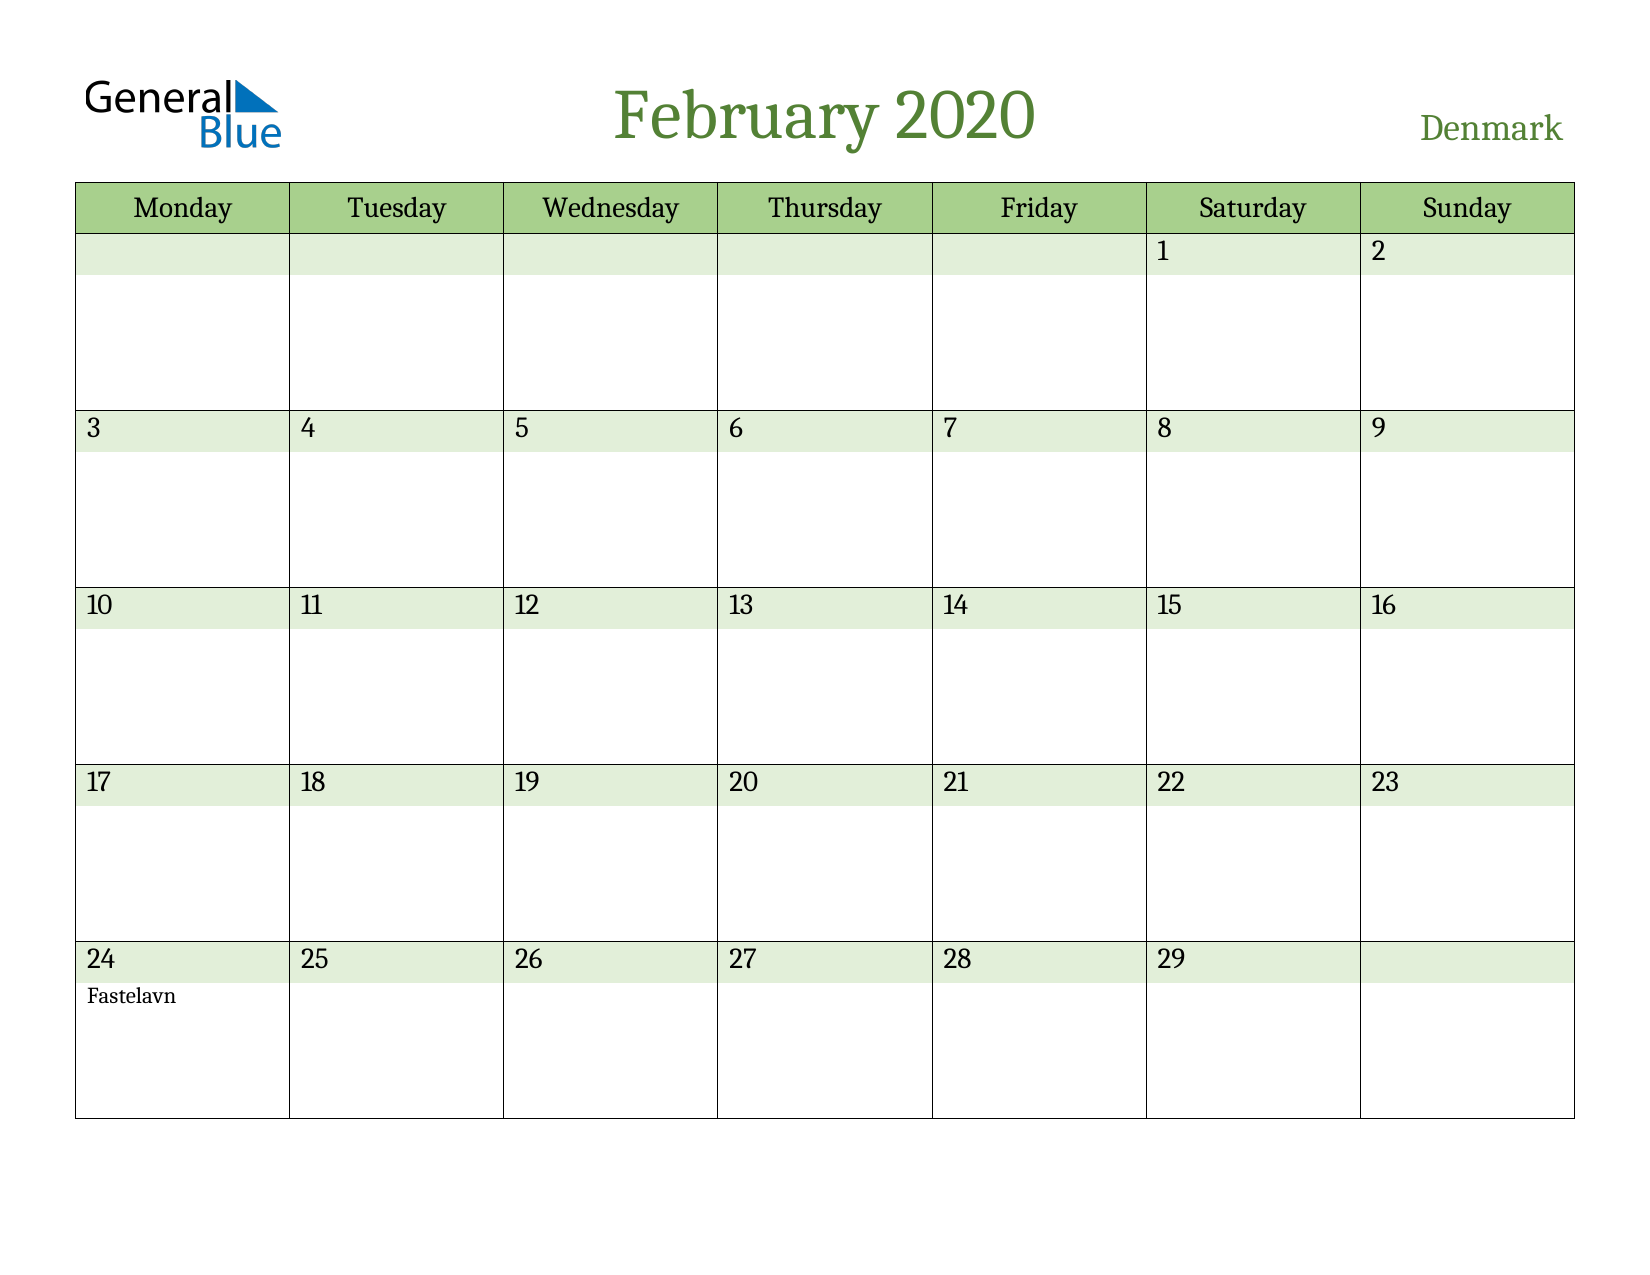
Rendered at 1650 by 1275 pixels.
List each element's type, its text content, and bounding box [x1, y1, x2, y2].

table_cell 6 [718, 411, 932, 452]
table_cell [718, 806, 932, 941]
table_cell [290, 629, 503, 764]
table_cell [504, 983, 717, 1118]
table_cell 26 [504, 942, 717, 983]
table_header Denmark [1146, 75, 1574, 182]
table_cell [1361, 983, 1574, 1118]
table_cell 1 [1147, 234, 1360, 275]
table_cell Thursday [718, 183, 932, 233]
table_cell [76, 806, 289, 941]
table_cell [1147, 629, 1360, 764]
table_cell [290, 983, 503, 1118]
table_cell 12 [504, 588, 717, 629]
table_cell 5 [504, 411, 717, 452]
table_cell [933, 629, 1146, 764]
table_cell 16 [1361, 588, 1574, 629]
table_cell [290, 275, 503, 410]
table_cell Saturday [1147, 183, 1360, 233]
table_cell Fastelavn [76, 983, 289, 1118]
table_cell [1147, 983, 1360, 1118]
table_cell 3 [76, 411, 289, 452]
table_cell 28 [933, 942, 1146, 983]
table_header [76, 75, 503, 182]
table_cell 8 [1147, 411, 1360, 452]
table_cell [933, 275, 1146, 410]
table_cell 4 [290, 411, 503, 452]
table_cell [290, 452, 503, 587]
table_cell Sunday [1361, 183, 1574, 233]
table_cell [718, 275, 932, 410]
table_cell [718, 629, 932, 764]
table_cell Wednesday [504, 183, 717, 233]
table_cell 2 [1361, 234, 1574, 275]
table_cell [504, 452, 717, 587]
table_cell [290, 806, 503, 941]
table_cell [76, 275, 289, 410]
table_cell [1147, 452, 1360, 587]
table_cell [504, 234, 717, 275]
table_cell [76, 452, 289, 587]
table_cell [290, 234, 503, 275]
table_cell [933, 983, 1146, 1118]
table_cell [504, 275, 717, 410]
table_cell [76, 629, 289, 764]
table_cell 19 [504, 765, 717, 806]
table_cell 7 [933, 411, 1146, 452]
table_cell 21 [933, 765, 1146, 806]
table_cell Tuesday [290, 183, 503, 233]
table_cell [933, 452, 1146, 587]
picture [86, 80, 281, 148]
table_cell [1361, 942, 1574, 983]
table_cell 29 [1147, 942, 1360, 983]
table_cell 10 [76, 588, 289, 629]
table_cell [504, 806, 717, 941]
table_cell [1361, 452, 1574, 587]
table_cell Monday [76, 183, 289, 233]
table_cell [1361, 806, 1574, 941]
table_cell 15 [1147, 588, 1360, 629]
table_cell [1361, 275, 1574, 410]
table_cell [1147, 806, 1360, 941]
table_cell 27 [718, 942, 932, 983]
table_cell 20 [718, 765, 932, 806]
table_cell [504, 629, 717, 764]
table_cell [718, 983, 932, 1118]
table_cell 18 [290, 765, 503, 806]
table_cell [1147, 275, 1360, 410]
table_cell 11 [290, 588, 503, 629]
table_cell 13 [718, 588, 932, 629]
table_header February 2020 [504, 75, 1146, 182]
table_cell 17 [76, 765, 289, 806]
table_cell Friday [933, 183, 1146, 233]
table_cell 22 [1147, 765, 1360, 806]
table_cell [933, 234, 1146, 275]
table_cell 25 [290, 942, 503, 983]
table_cell [718, 452, 932, 587]
table_cell [76, 234, 289, 275]
table_cell 9 [1361, 411, 1574, 452]
table_cell 23 [1361, 765, 1574, 806]
table_cell [718, 234, 932, 275]
table_cell [1361, 629, 1574, 764]
table_cell 24 [76, 942, 289, 983]
table_cell [933, 806, 1146, 941]
table_cell 14 [933, 588, 1146, 629]
